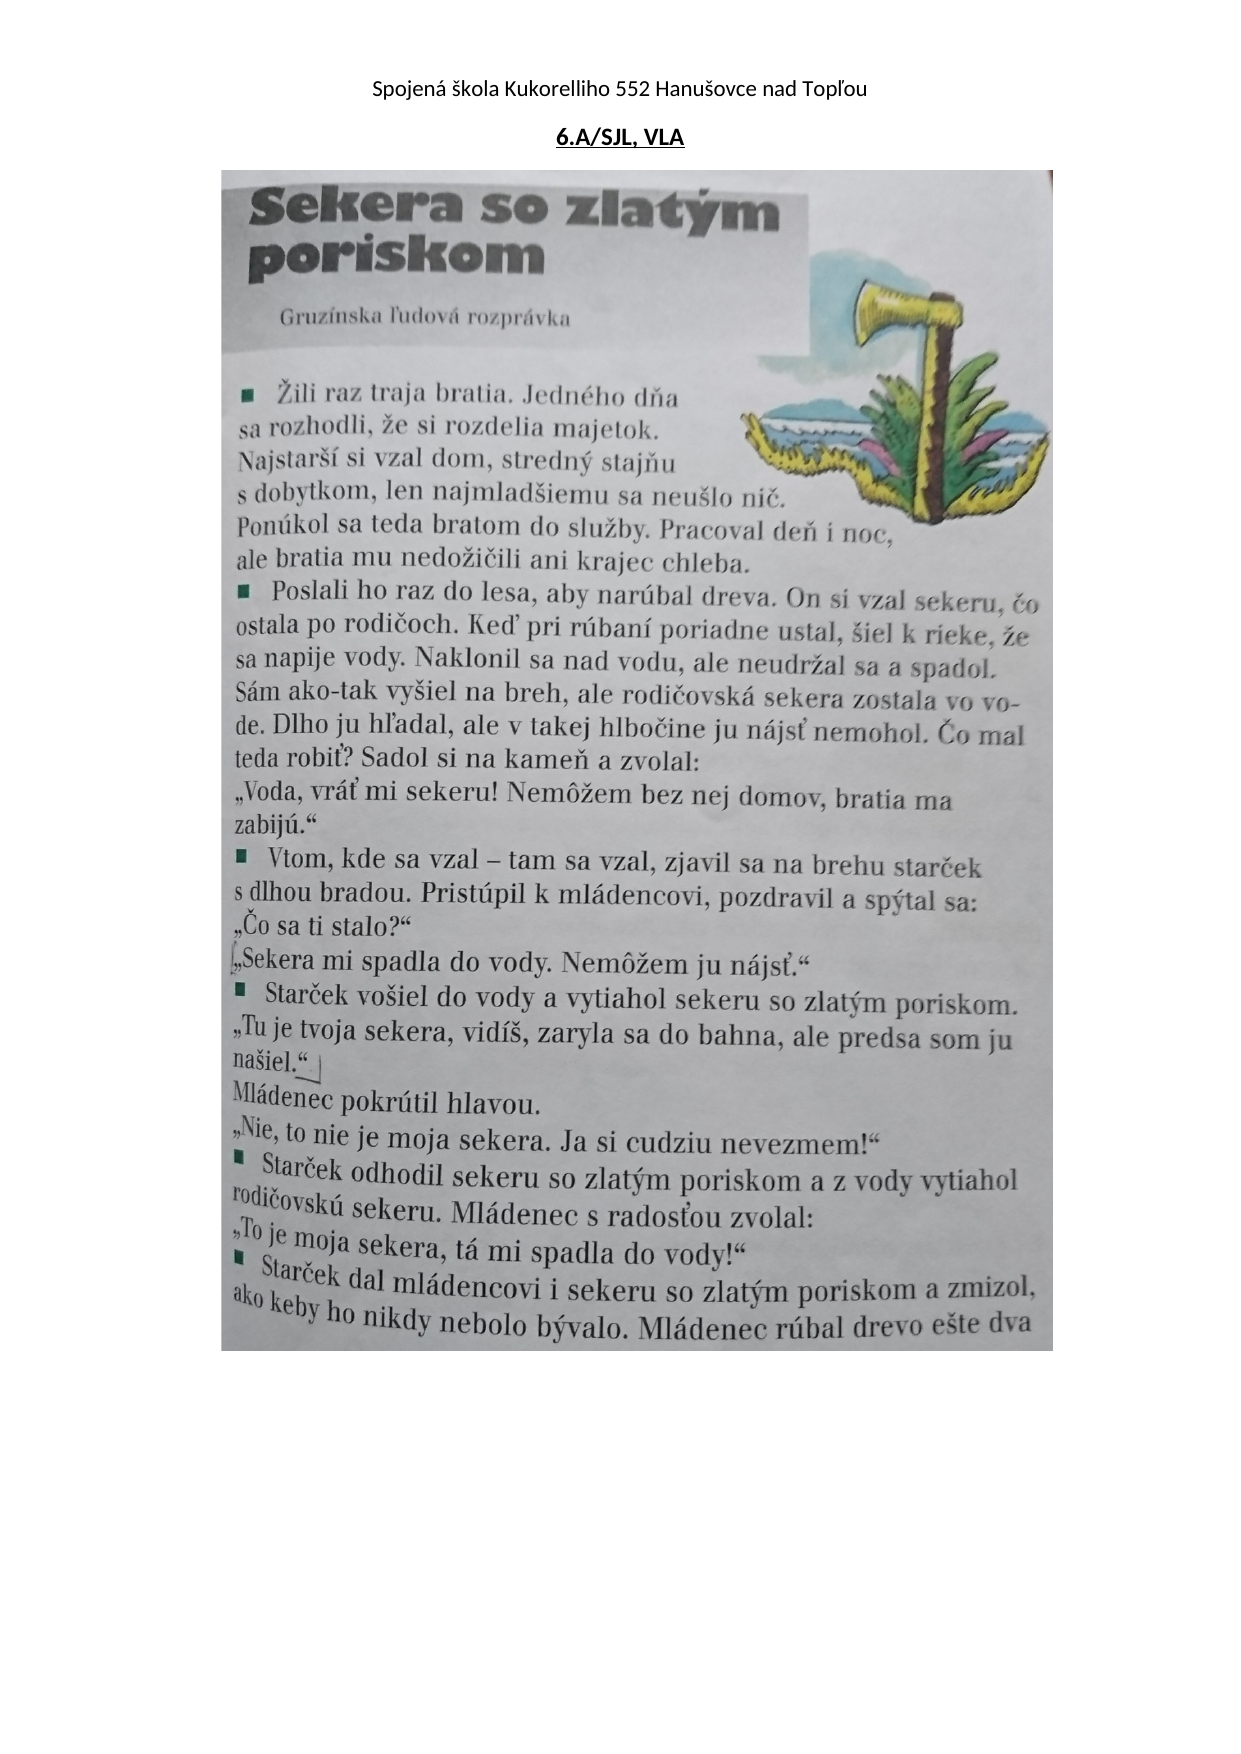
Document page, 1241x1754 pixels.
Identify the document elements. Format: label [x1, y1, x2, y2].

picture [221, 170, 1053, 1351]
